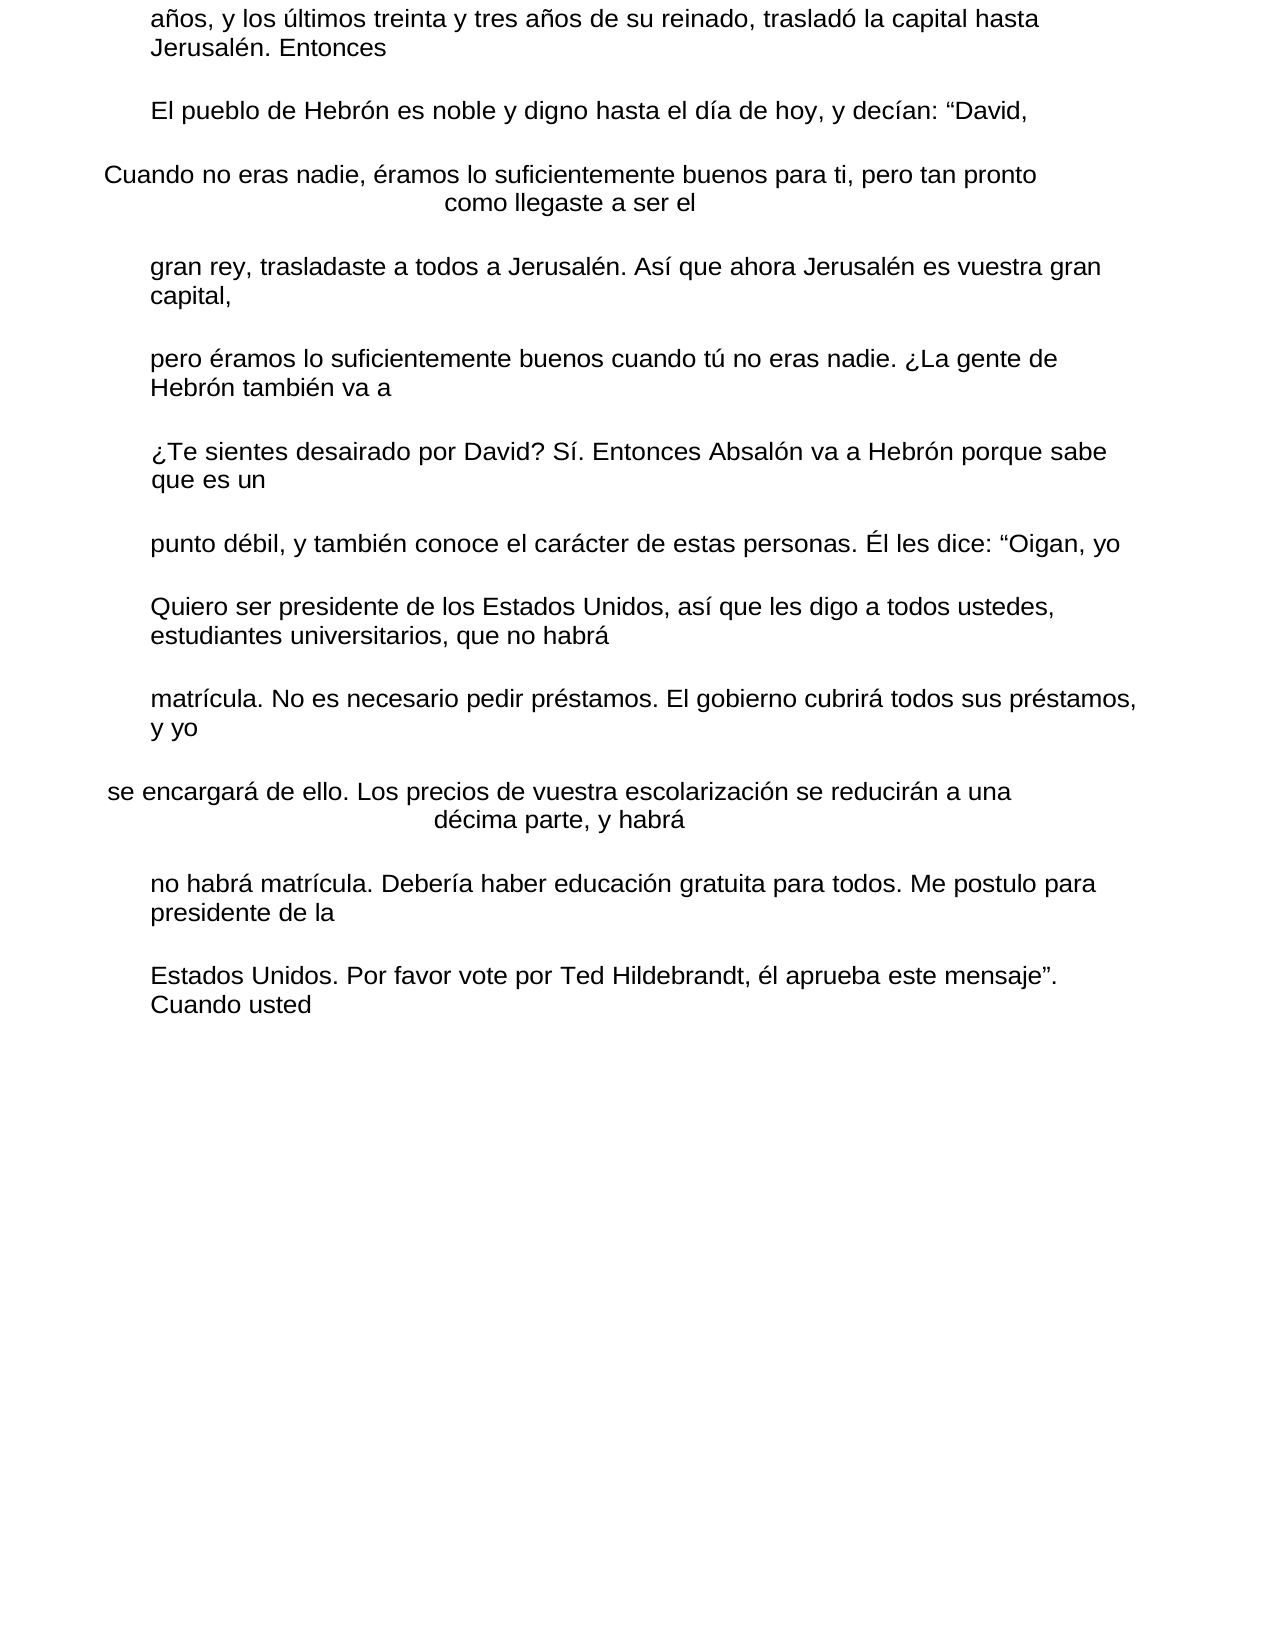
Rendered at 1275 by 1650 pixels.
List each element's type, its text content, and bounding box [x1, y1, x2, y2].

text se encargará de ello. Los precios de vuestra escolarización se reducirán a una décima parte, y habrá [78, 777, 1040, 834]
text Cuando no eras nadie, éramos lo suficientemente buenos para ti, pero tan pronto como llegaste a ser el [78, 160, 1062, 217]
text no habrá matrícula. Debería haber educación gratuita para todos. Me postulo para presidente de la [150, 869, 1137, 926]
text El pueblo de Hebrón es noble y digno hasta el día de hoy, y decían: “David, [150, 96, 1137, 125]
text pero éramos lo suficientemente buenos cuando tú no eras nadie. ¿La gente de Hebrón también va a [150, 344, 1137, 402]
text años, y los últimos treinta y tres años de su reinado, trasladó la capital hasta Jerusalén. Entonces [150, 4, 1137, 62]
text punto débil, y también conoce el carácter de estas personas. Él les dice: “Oigan, yo [150, 529, 1137, 558]
text matrícula. No es necesario pedir préstamos. El gobierno cubrirá todos sus préstamos, y yo [150, 684, 1137, 742]
text ¿Te sientes desairado por David? Sí. Entonces Absalón va a Hebrón porque sabe que es un [151, 437, 1137, 494]
text gran rey, trasladaste a todos a Jerusalén. Así que ahora Jerusalén es vuestra gran capital, [150, 252, 1137, 309]
text Quiero ser presidente de los Estados Unidos, así que les digo a todos ustedes, estudiantes universitarios, que no habrá [150, 592, 1137, 650]
text Estados Unidos. Por favor vote por Ted Hildebrandt, él aprueba este mensaje”. Cuando usted [150, 961, 1137, 1019]
